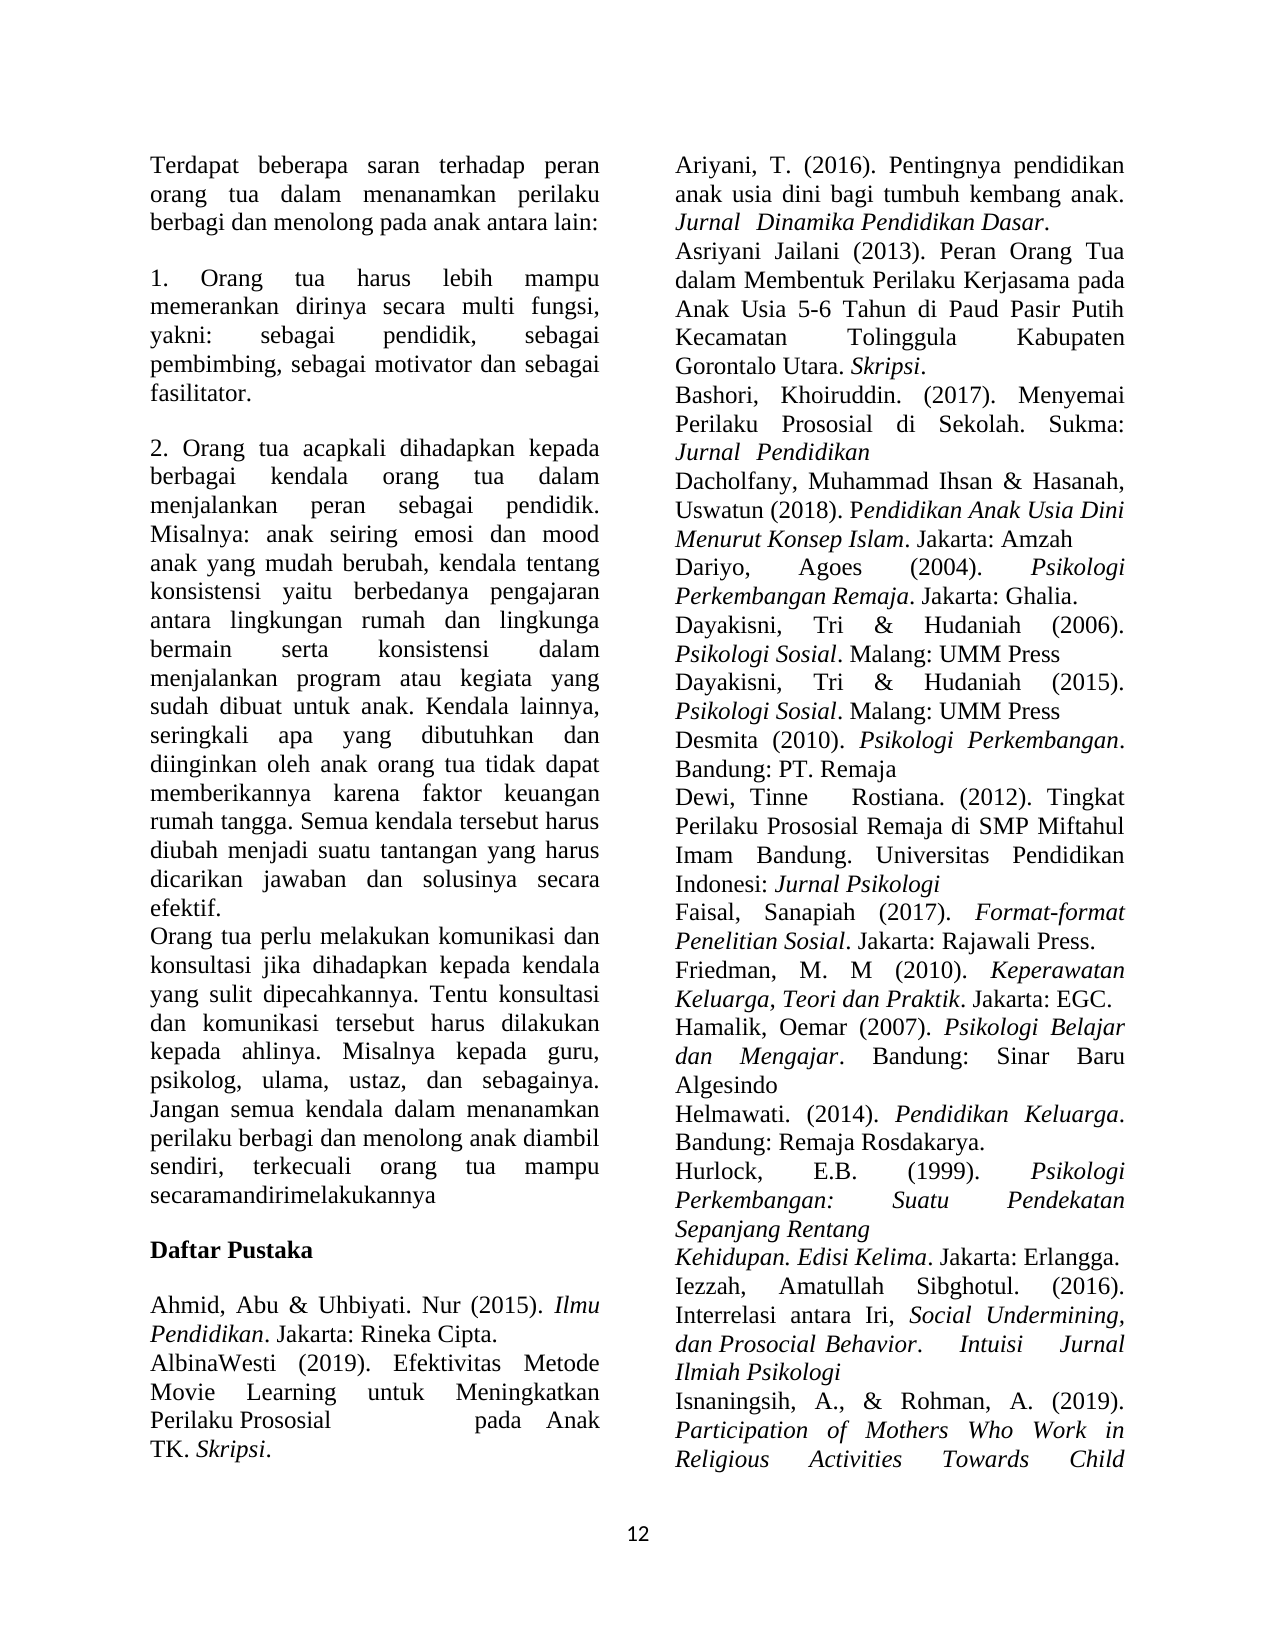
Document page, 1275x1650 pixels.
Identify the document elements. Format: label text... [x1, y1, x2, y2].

text Iezzah, Amatullah Sibghotul. (2016). Interrelasi antara Iri, Social Undermining, dan Prosocial Behavior. Intuisi Jurnal Ilmiah Psikologi [675, 1271, 1125, 1386]
text Dayakisni, Tri & Hudaniah (2006). Psikologi Sosial. Malang: UMM Press [675, 610, 1125, 667]
text Terdapat beberapa saran terhadap peran orang tua dalam menanamkan perilaku berbagi dan menolong pada anak antara lain: [150, 150, 600, 236]
text Helmawati. (2014). Pendidikan Keluarga. Bandung: Remaja Rosdakarya. [675, 1099, 1125, 1156]
text Hurlock, E.B. (1999). Psikologi Perkembangan: Suatu Pendekatan Sepanjang Rentang Kehidupan. Edisi Kelima. Jakarta: Erlangga. [675, 1156, 1125, 1271]
text 1. Orang tua harus lebih mampu memerankan dirinya secara multi fungsi, yakni: sebagai pendidik, sebagai pembimbing, sebagai motivator dan sebagai fasilitator. [150, 263, 600, 406]
text Desmita (2010). Psikologi Perkembangan. Bandung: PT. Remaja [675, 725, 1125, 782]
text Dariyo, Agoes (2004). Psikologi Perkembangan Remaja. Jakarta: Ghalia. [675, 552, 1125, 610]
text Ariyani, T. (2016). Pentingnya pendidikan anak usia dini bagi tumbuh kembang anak. Jurnal Dinamika Pendidikan Dasar. [675, 150, 1125, 236]
text AlbinaWesti (2019). Efektivitas Metode Movie Learning untuk Meningkatkan Perilaku Prososial pada Anak TK. Skripsi. [150, 1348, 600, 1463]
text Dewi, Tinne Rostiana. (2012). Tingkat Perilaku Prososial Remaja di SMP Miftahul Imam Bandung. Universitas Pendidikan Indonesi: Jurnal Psikologi [675, 782, 1125, 897]
text Daftar Pustaka [150, 1235, 600, 1264]
text 2. Orang tua acapkali dihadapkan kepada berbagai kendala orang tua dalam menjalankan peran sebagai pendidik. Misalnya: anak seiring emosi dan mood anak yang mudah berubah, kendala tentang konsistensi yaitu berbedanya pengajaran antara lingkungan rumah dan lingkunga bermain serta konsistensi dalam menjalankan program atau kegiata yang sudah dibuat untuk anak. Kendala lainnya, seringkali apa yang dibutuhkan dan diinginkan oleh anak orang tua tidak dapat memberikannya karena faktor keuangan rumah tangga. Semua kendala tersebut harus diubah menjadi suatu tantangan yang harus dicarikan jawaban dan solusinya secara efektif. [150, 433, 600, 921]
text Orang tua perlu melakukan komunikasi dan konsultasi jika dihadapkan kepada kendala yang sulit dipecahkannya. Tentu konsultasi dan komunikasi tersebut harus dilakukan kepada ahlinya. Misalnya kepada guru, psikolog, ulama, ustaz, dan sebagainya. Jangan semua kendala dalam menanamkan perilaku berbagi dan menolong anak diambil sendiri, terkecuali orang tua mampu secaramandirimelakukannya [150, 921, 600, 1209]
text Bashori, Khoiruddin. (2017). Menyemai Perilaku Prososial di Sekolah. Sukma: Jurnal Pendidikan [675, 380, 1125, 466]
text Faisal, Sanapiah (2017). Format-format Penelitian Sosial. Jakarta: Rajawali Press. [675, 897, 1125, 955]
text Hamalik, Oemar (2007). Psikologi Belajar dan Mengajar. Bandung: Sinar Baru Algesindo [675, 1012, 1125, 1099]
text Dacholfany, Muhammad Ihsan & Hasanah, Uswatun (2018). Pendidikan Anak Usia Dini Menurut Konsep Islam. Jakarta: Amzah [675, 466, 1125, 552]
text Ahmid, Abu & Uhbiyati. Nur (2015). Ilmu Pendidikan. Jakarta: Rineka Cipta. [150, 1290, 600, 1348]
text Dayakisni, Tri & Hudaniah (2015). Psikologi Sosial. Malang: UMM Press [675, 667, 1125, 725]
text Asriyani Jailani (2013). Peran Orang Tua dalam Membentuk Perilaku Kerjasama pada Anak Usia 5-6 Tahun di Paud Pasir Putih Kecamatan Tolinggula Kabupaten Gorontalo Utara. Skripsi. [675, 236, 1125, 380]
text Friedman, M. M (2010). Keperawatan Keluarga, Teori dan Praktik. Jakarta: EGC. [675, 955, 1125, 1012]
